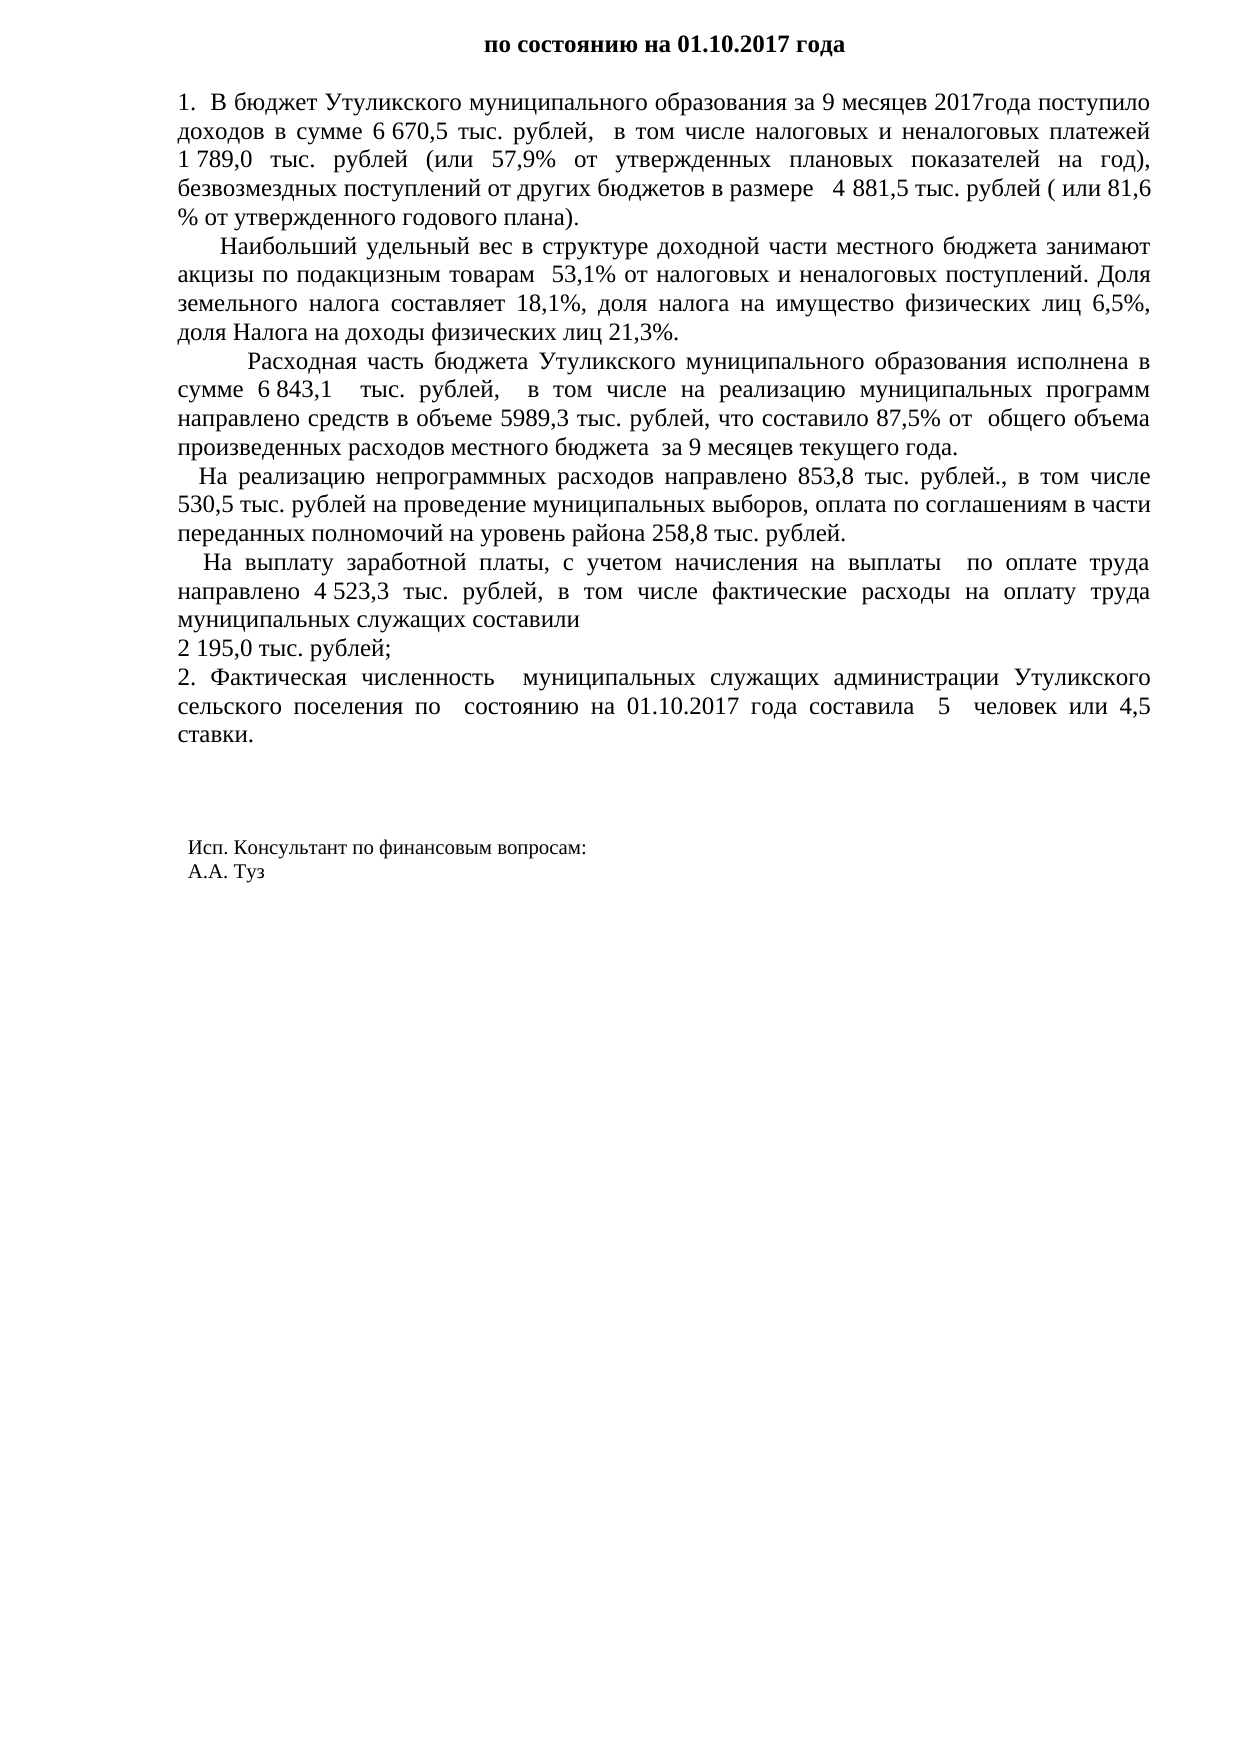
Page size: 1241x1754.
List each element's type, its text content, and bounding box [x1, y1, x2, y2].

text по состоянию на 01.10.2017 года [177, 29, 1152, 58]
text 1. В бюджет Утуликского муниципального образования за 9 месяцев 2017года поступило доходов в сумме 6 670,5 тыс. рублей, в том числе налоговых и неналоговых платежей 1 789,0 тыс. рублей (или 57,9% от утвержденных плановых показателей на год), безвозмездных поступлений от других бюджетов в размере 4 881,5 тыс. рублей ( или 81,6 % от утвержденного годового плана). [177, 87, 1152, 231]
text Расходная часть бюджета Утуликского муниципального образования исполнена в сумме 6 843,1 тыс. рублей, в том числе на реализацию муниципальных программ направлено средств в объеме 5989,3 тыс. рублей, что составило 87,5% от общего объема произведенных расходов местного бюджета за 9 месяцев текущего года. [177, 346, 1152, 461]
text Исп. Консультант по финансовым вопросам: [177, 834, 1152, 859]
text На выплату заработной платы, с учетом начисления на выплаты по оплате труда направлено 4 523,3 тыс. рублей, в том числе фактические расходы на оплату труда муниципальных служащих составили [177, 547, 1152, 633]
text Наибольший удельный вес в структуре доходной части местного бюджета занимают акцизы по подакцизным товарам 53,1% от налоговых и неналоговых поступлений. Доля земельного налога составляет 18,1%, доля налога на имущество физических лиц 6,5%, доля Налога на доходы физических лиц 21,3%. [177, 231, 1152, 346]
text А.А. Туз [177, 859, 1152, 883]
text 2. Фактическая численность муниципальных служащих администрации Утуликского сельского поселения по состоянию на 01.10.2017 года составила 5 человек или 4,5 ставки. [177, 662, 1152, 748]
text 2 195,0 тыс. рублей; [177, 633, 1152, 662]
text На реализацию непрограммных расходов направлено 853,8 тыс. рублей., в том числе 530,5 тыс. рублей на проведение муниципальных выборов, оплата по соглашениям в части переданных полномочий на уровень района 258,8 тыс. рублей. [177, 461, 1152, 547]
